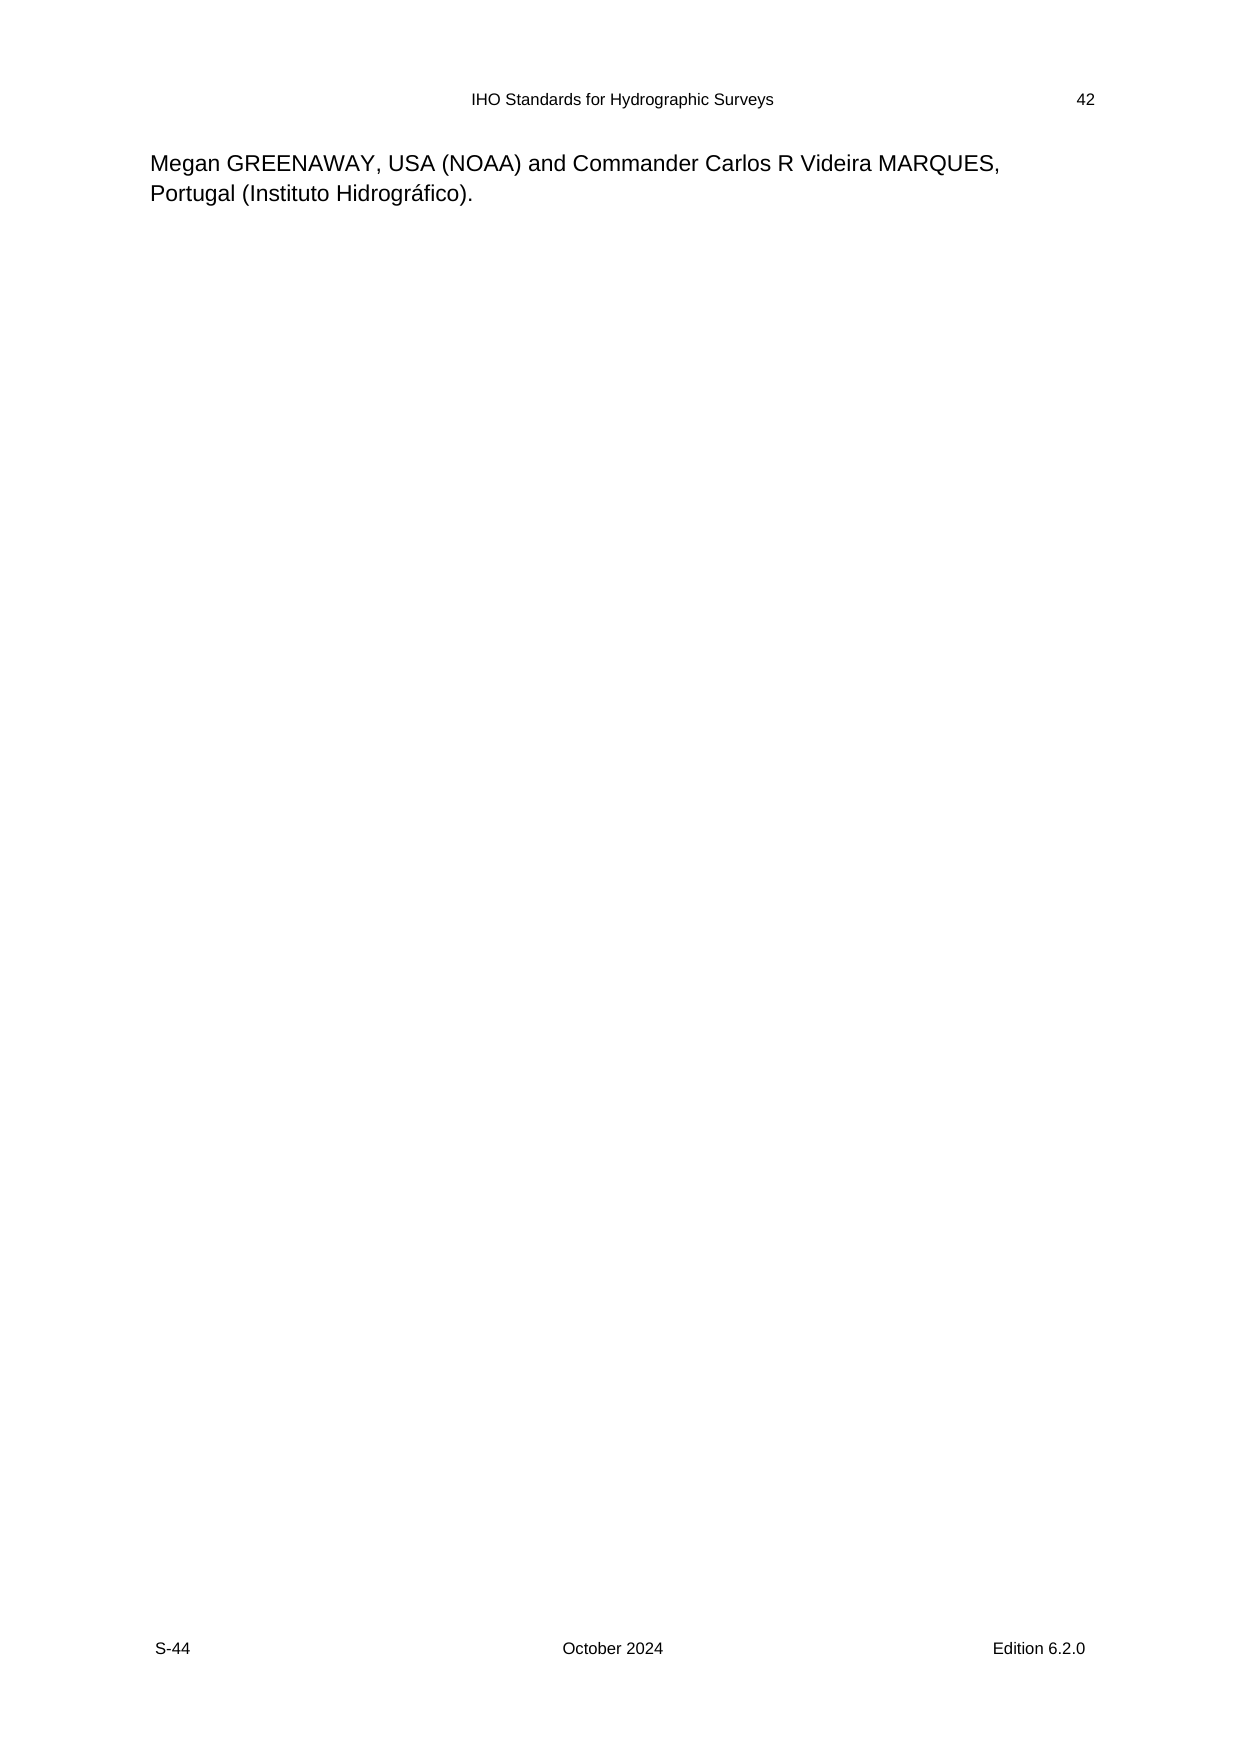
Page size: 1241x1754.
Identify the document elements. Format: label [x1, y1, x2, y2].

text [150, 150, 1090, 207]
